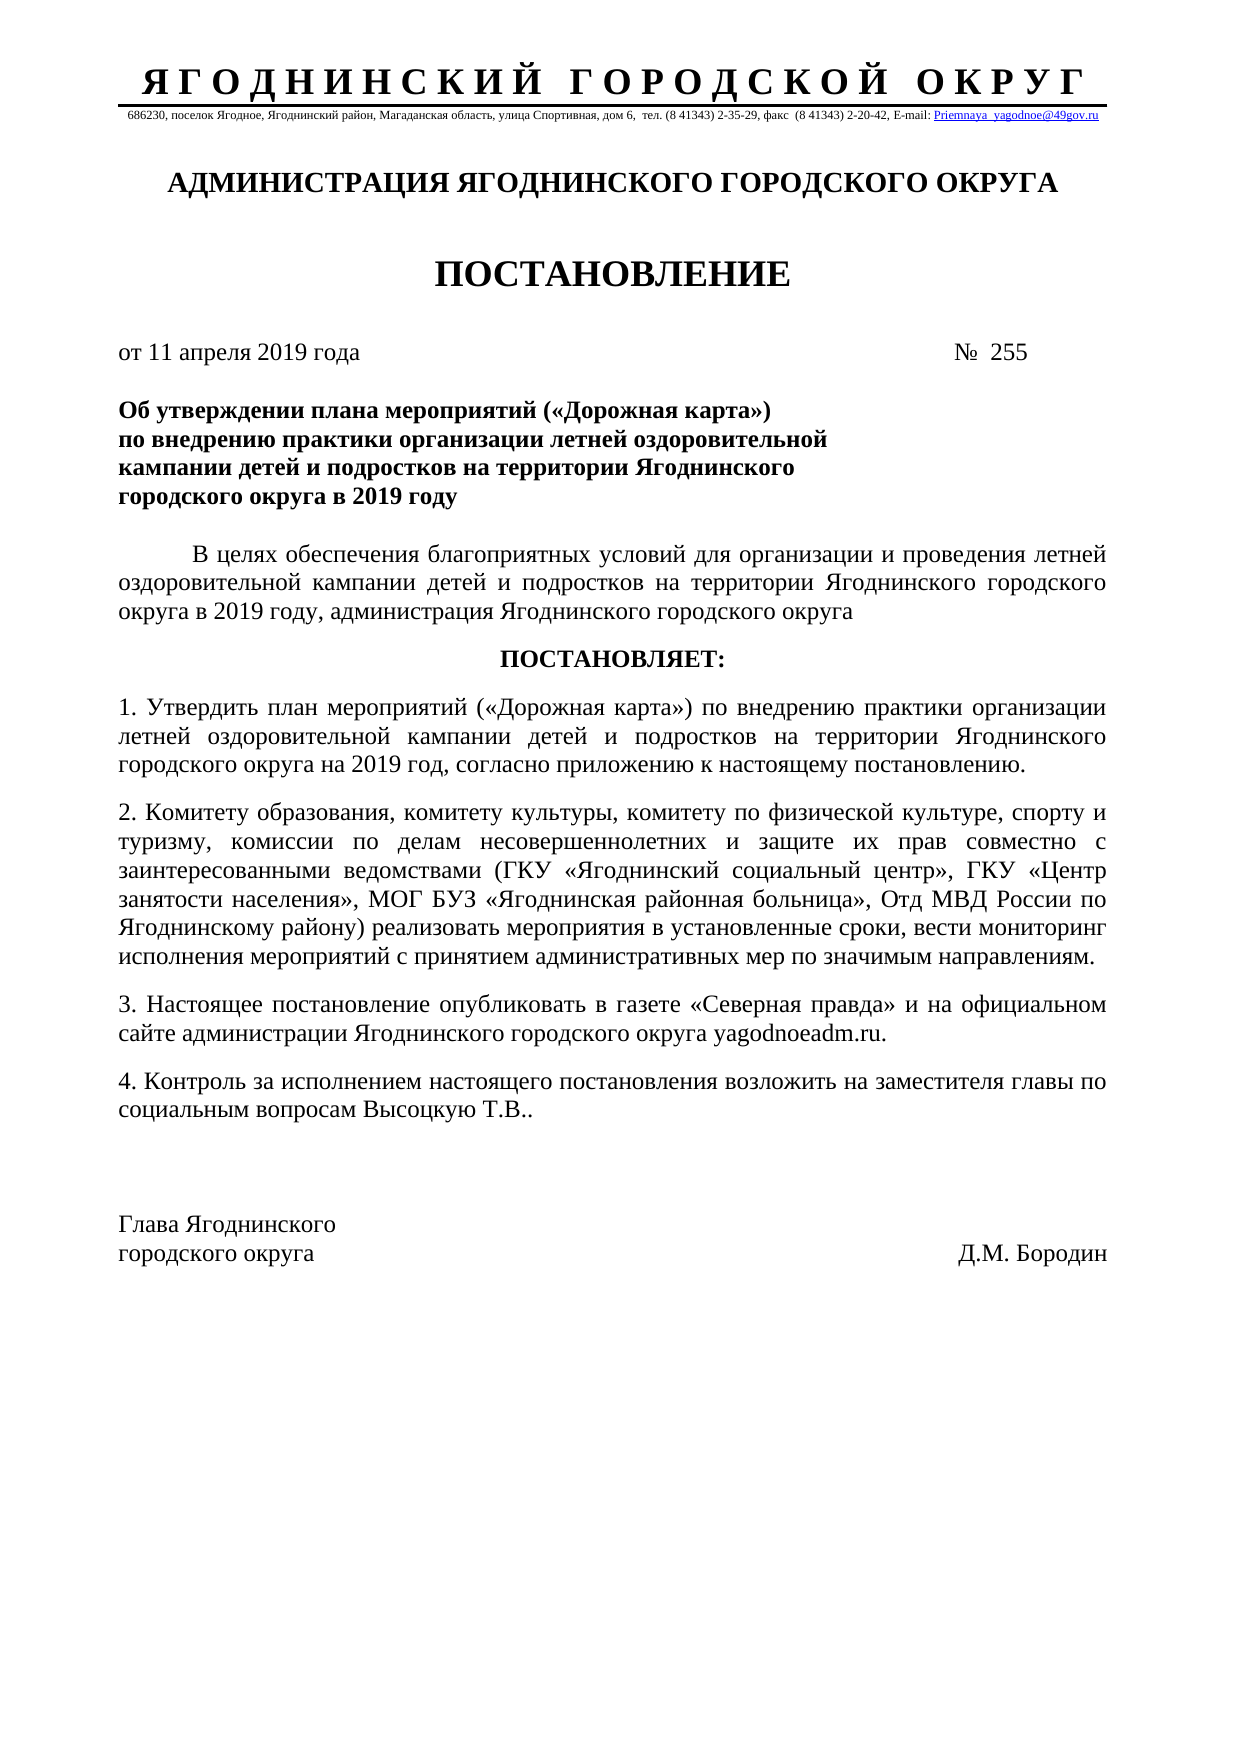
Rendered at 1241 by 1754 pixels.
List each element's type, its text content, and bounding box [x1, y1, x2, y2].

text по внедрению практики организации летней оздоровительной [118, 424, 1107, 452]
text городского округа Д.М. Бородин [118, 1238, 1107, 1267]
text 686230, поселок Ягодное, Ягоднинский район, Магаданская область, улица Спортивная, дом 6, тел. (8 41343) 2-35-29, факс (8 41343) 2-20-42, E-mail: Priemnaya_yagodnoe@49gov.ru [118, 107, 1107, 122]
text 3. Настоящее постановление опубликовать в газете «Северная правда» и на официальном сайте администрации Ягоднинского городского округа yagodnoeadm.ru. [118, 989, 1107, 1047]
text 4. Контроль за исполнением настоящего постановления возложить на заместителя главы по социальным вопросам Высоцкую Т.В.. [118, 1066, 1107, 1123]
text городского округа в 2019 году [118, 481, 1107, 510]
text ПОСТАНОВЛЕНИЕ [118, 251, 1107, 294]
text АДМИНИСТРАЦИЯ ЯГОДНИНСКОГО ГОРОДСКОГО ОКРУГА [118, 165, 1107, 198]
text В целях обеспечения благоприятных условий для организации и проведения летней оздоровительной кампании детей и подростков на территории Ягоднинского городского округа в 2019 году, администрация Ягоднинского городского округа [118, 539, 1107, 625]
text ПОСТАНОВЛЯЕТ: [118, 644, 1107, 673]
text кампании детей и подростков на территории Ягоднинского [118, 452, 1107, 481]
text Глава Ягоднинского [118, 1209, 1107, 1238]
text 1. Утвердить план мероприятий («Дорожная карта») по внедрению практики организации летней оздоровительной кампании детей и подростков на территории Ягоднинского городского округа на 2019 год, согласно приложению к настоящему постановлению. [118, 692, 1107, 778]
text Я Г О Д Н И Н С К И Й Г О Р О Д С К О Й О К Р У Г [118, 59, 1107, 104]
text Об утверждении плана мероприятий («Дорожная карта») [118, 395, 1107, 424]
text от 11 апреля 2019 года № 255 [118, 337, 1107, 366]
text 2. Комитету образования, комитету культуры, комитету по физической культуре, спорту и туризму, комиссии по делам несовершеннолетних и защите их прав совместно с заинтересованными ведомствами (ГКУ «Ягоднинский социальный центр», ГКУ «Центр занятости населения», МОГ БУЗ «Ягоднинская районная больница», Отд МВД России по Ягоднинскому району) реализовать мероприятия в установленные сроки, вести мониторинг исполнения мероприятий с принятием административных мер по значимым направлениям. [118, 797, 1107, 970]
